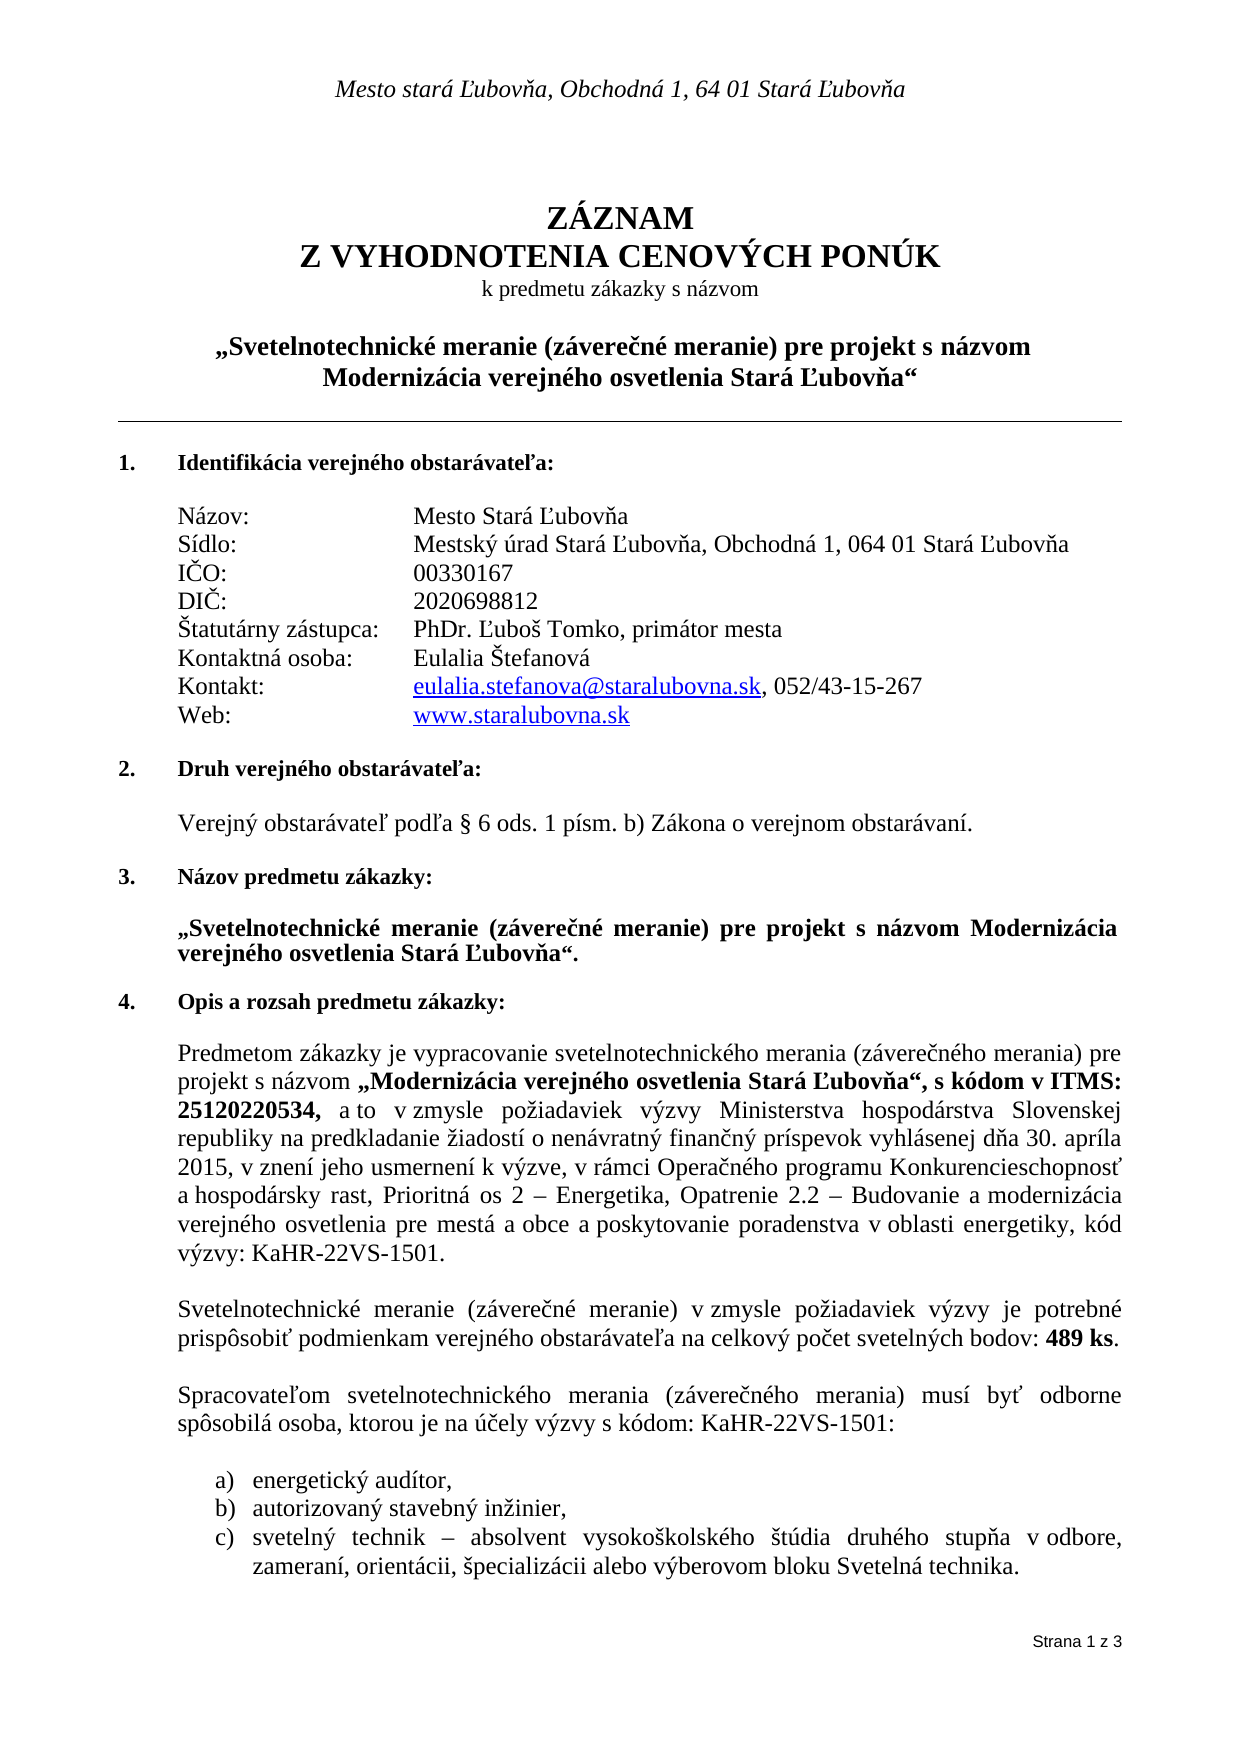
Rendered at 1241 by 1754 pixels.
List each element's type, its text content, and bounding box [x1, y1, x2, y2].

text 3. Názov predmetu zákazky: [118, 863, 1122, 889]
text 1. Identifikácia verejného obstarávateľa: [118, 449, 1122, 475]
text Predmetom zákazky je vypracovanie svetelnotechnického merania (záverečného merania) pre projekt s názvom „Modernizácia verejného osvetlenia Stará Ľubovňa“, s kódom v ITMS: 25120220534, a to v zmysle požiadaviek výzvy Ministerstva hospodárstva Slovenskej republiky na predkladanie žiadostí o nenávratný finančný príspevok vyhlásenej dňa 30. apríla 2015, v znení jeho usmernení k výzve, v rámci Operačného programu Konkurencieschopnosť a hospodársky rast, Prioritná os 2 – Energetika, Opatrenie 2.2 – Budovanie a modernizácia verejného osvetlenia pre mestá a obce a poskytovanie poradenstva v oblasti energetiky, kód výzvy: KaHR-22VS-1501. [177, 1038, 1122, 1266]
text Web: www.staralubovna.sk [120, 701, 1122, 729]
text 2. Druh verejného obstarávateľa: [118, 755, 1122, 782]
list energetický audítor, [215, 1466, 1122, 1494]
text Modernizácia verejného osvetlenia Stará Ľubovňa“ [118, 361, 1122, 392]
text k predmetu zákazky s názvom [118, 275, 1122, 301]
text Záznam [118, 198, 1122, 237]
text Kontakt: eulalia.stefanova@staralubovna.sk, 052/43-15-267 [120, 672, 1122, 701]
text Sídlo: Mestský úrad Stará Ľubovňa, Obchodná 1, 064 01 Stará Ľubovňa [120, 530, 1122, 558]
text Spracovateľom svetelnotechnického merania (záverečného merania) musí byť odborne spôsobilá osoba, ktorou je na účely výzvy s kódom: KaHR-22VS-1501: [177, 1380, 1122, 1437]
text DIČ: 2020698812 [120, 587, 1122, 615]
text Štatutárny zástupca: PhDr. Ľuboš Tomko, primátor mesta [120, 615, 1122, 644]
list svetelný technik – absolvent vysokoškolského štúdia druhého stupňa v odbore, zameraní, orientácii, špecializácii alebo výberovom bloku Svetelná technika. [215, 1523, 1122, 1579]
text Svetelnotechnické meranie (záverečné meranie) v zmysle požiadaviek výzvy je potrebné prispôsobiť podmienkam verejného obstarávateľa na celkový počet svetelných bodov: 489 ks. [177, 1295, 1122, 1352]
text IČO: 00330167 [120, 558, 1122, 587]
text Verejný obstarávateľ podľa § 6 ods. 1 písm. b) Zákona o verejnom obstarávaní. [118, 808, 1122, 837]
text 4. Opis a rozsah predmetu zákazky: [118, 991, 1118, 1014]
text „Svetelnotechnické meranie (záverečné meranie) pre projekt s názvom Modernizácia verejného osvetlenia Stará Ľubovňa“. [177, 916, 1118, 967]
text Názov: Mesto Stará Ľubovňa [120, 501, 1122, 530]
text „Svetelnotechnické meranie (záverečné meranie) pre projekt s názvom [118, 330, 1122, 361]
text z vyhodnotenia cenových ponúk [118, 237, 1122, 275]
text Kontaktná osoba: Eulalia Štefanová [120, 644, 1122, 672]
list autorizovaný stavebný inžinier, [215, 1494, 1122, 1523]
